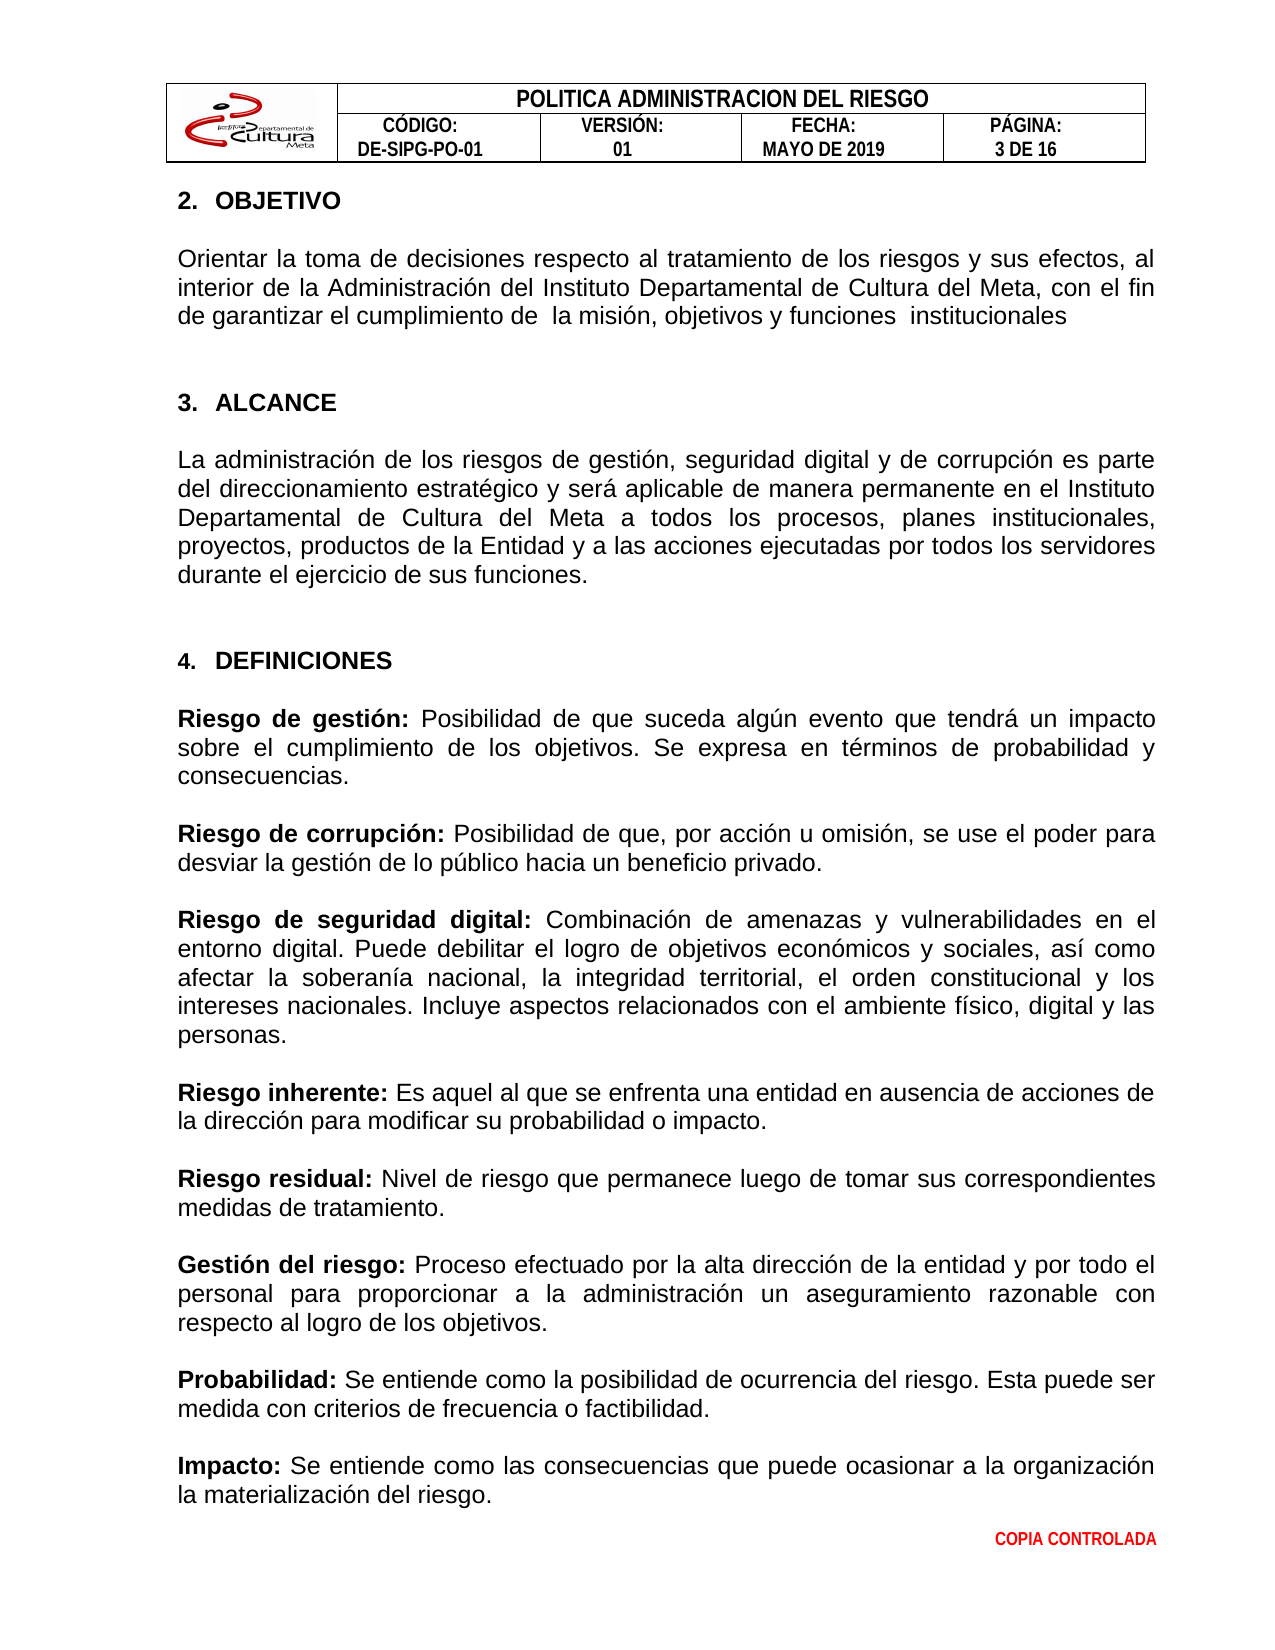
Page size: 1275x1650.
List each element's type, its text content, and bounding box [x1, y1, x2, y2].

text Riesgo de gestión: Posibilidad de que suceda algún evento que tendrá un impacto sobre el cumplimiento de los objetivos. Se expresa en términos de probabilidad y consecuencias. [177, 704, 1157, 790]
text La administración de los riesgos de gestión, seguridad digital y de corrupción es parte del direccionamiento estratégico y será aplicable de manera permanente en el Instituto Departamental de Cultura del Meta a todos los procesos, planes institucionales, proyectos, productos de la Entidad y a las acciones ejecutadas por todos los servidores durante el ejercicio de sus funciones. [177, 445, 1157, 589]
text Riesgo inherente: Es aquel al que se enfrenta una entidad en ausencia de acciones de la dirección para modificar su probabilidad o impacto. [177, 1078, 1157, 1135]
text Riesgo de seguridad digital: Combinación de amenazas y vulnerabilidades en el entorno digital. Puede debilitar el logro de objetivos económicos y sociales, así como afectar la soberanía nacional, la integridad territorial, el orden constitucional y los intereses nacionales. Incluye aspectos relacionados con el ambiente físico, digital y las personas. [177, 905, 1157, 1049]
text Orientar la toma de decisiones respecto al tratamiento de los riesgos y sus efectos, al interior de la Administración del Instituto Departamental de Cultura del Meta, con el fin de garantizar el cumplimiento de la misión, objetivos y funciones institucionales [177, 244, 1157, 330]
list ALCANCE [177, 388, 1157, 416]
text Probabilidad: Se entiende como la posibilidad de ocurrencia del riesgo. Esta puede ser medida con criterios de frecuencia o factibilidad. [177, 1365, 1157, 1423]
list OBJETIVO [177, 186, 1157, 215]
picture [179, 89, 317, 151]
text Riesgo residual: Nivel de riesgo que permanece luego de tomar sus correspondientes medidas de tratamiento. [177, 1164, 1157, 1221]
text Riesgo de corrupción: Posibilidad de que, por acción u omisión, se use el poder para desviar la gestión de lo público hacia un beneficio privado. [177, 819, 1157, 876]
text Impacto: Se entiende como las consecuencias que puede ocasionar a la organización la materialización del riesgo. [177, 1451, 1157, 1509]
text Gestión del riesgo: Proceso efectuado por la alta dirección de la entidad y por todo el personal para proporcionar a la administración un aseguramiento razonable con respecto al logro de los objetivos. [177, 1250, 1157, 1336]
list DEFINICIONES [177, 646, 1157, 675]
